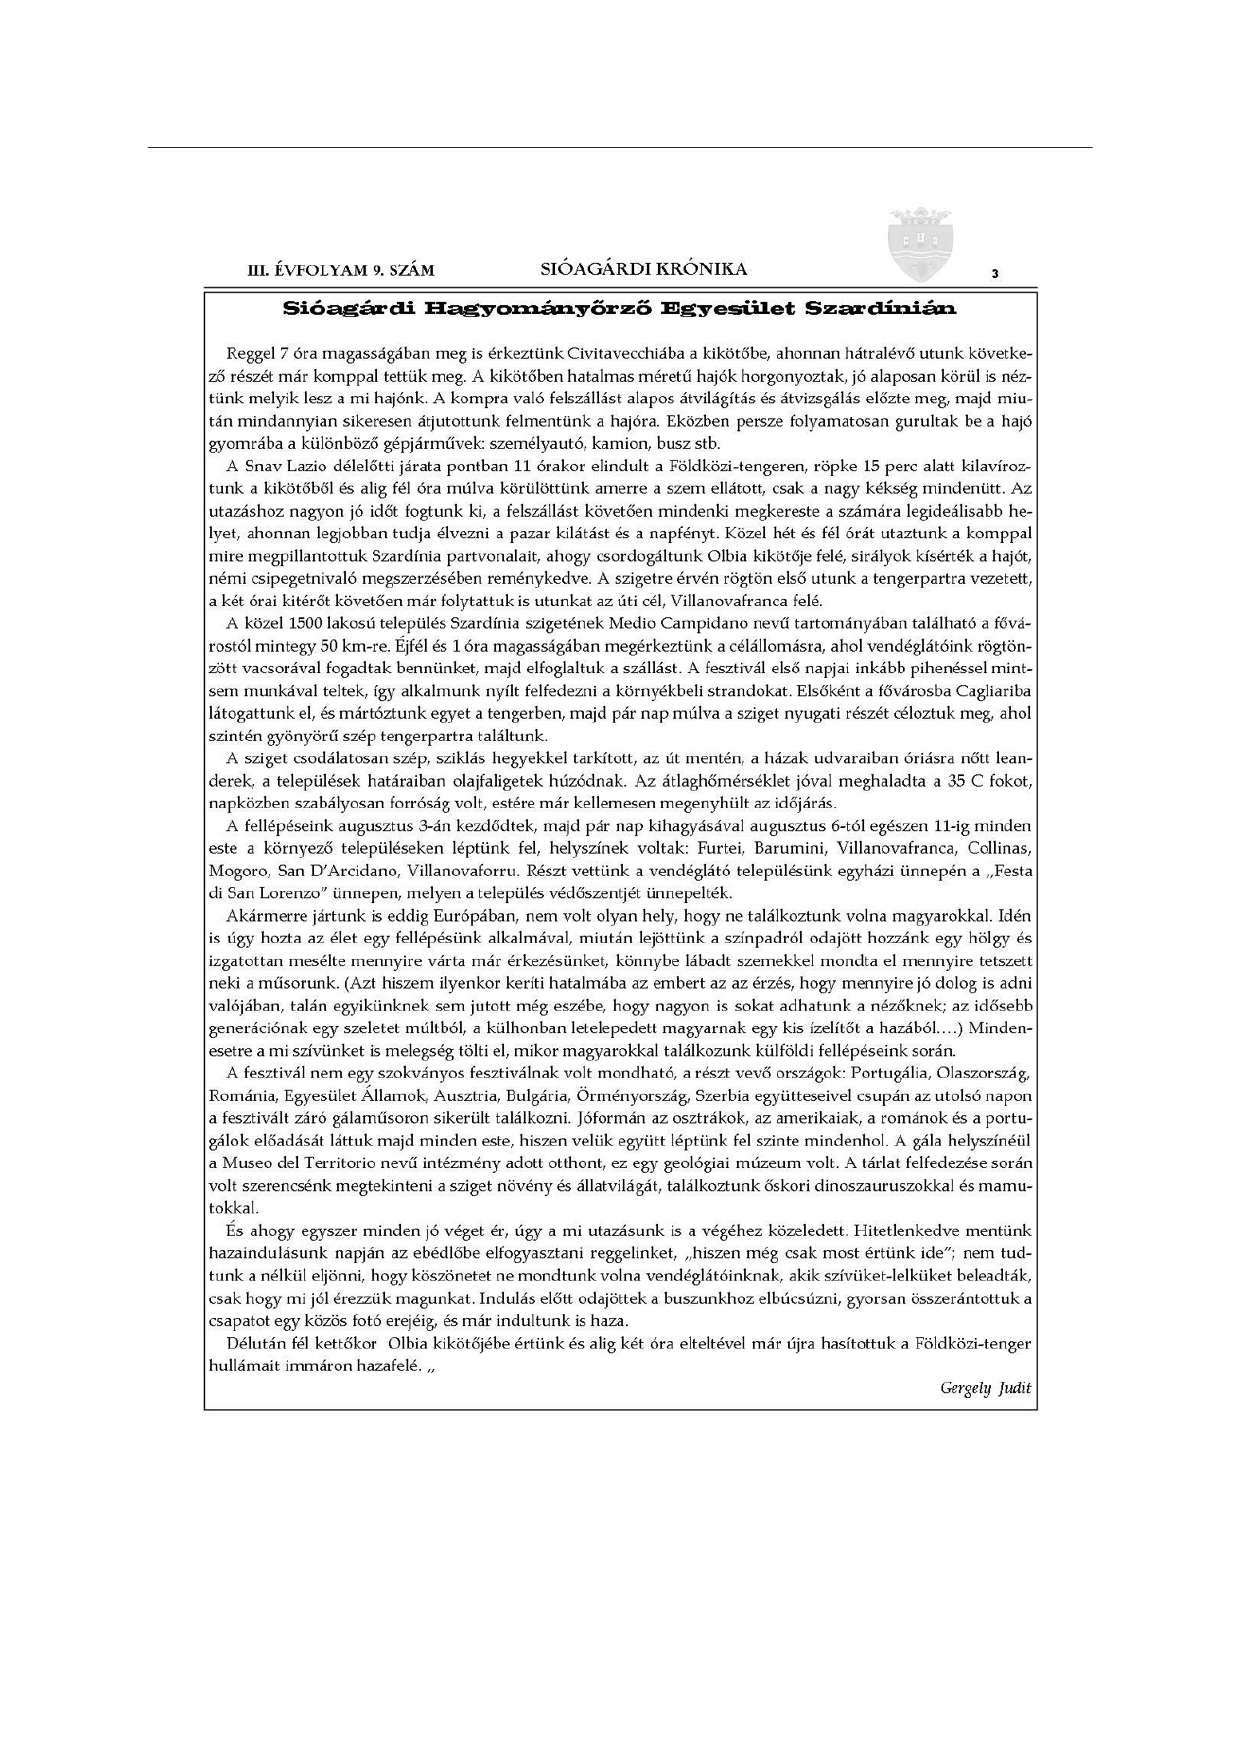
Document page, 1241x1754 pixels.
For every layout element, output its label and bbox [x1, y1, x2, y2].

picture [147, 147, 1093, 1484]
